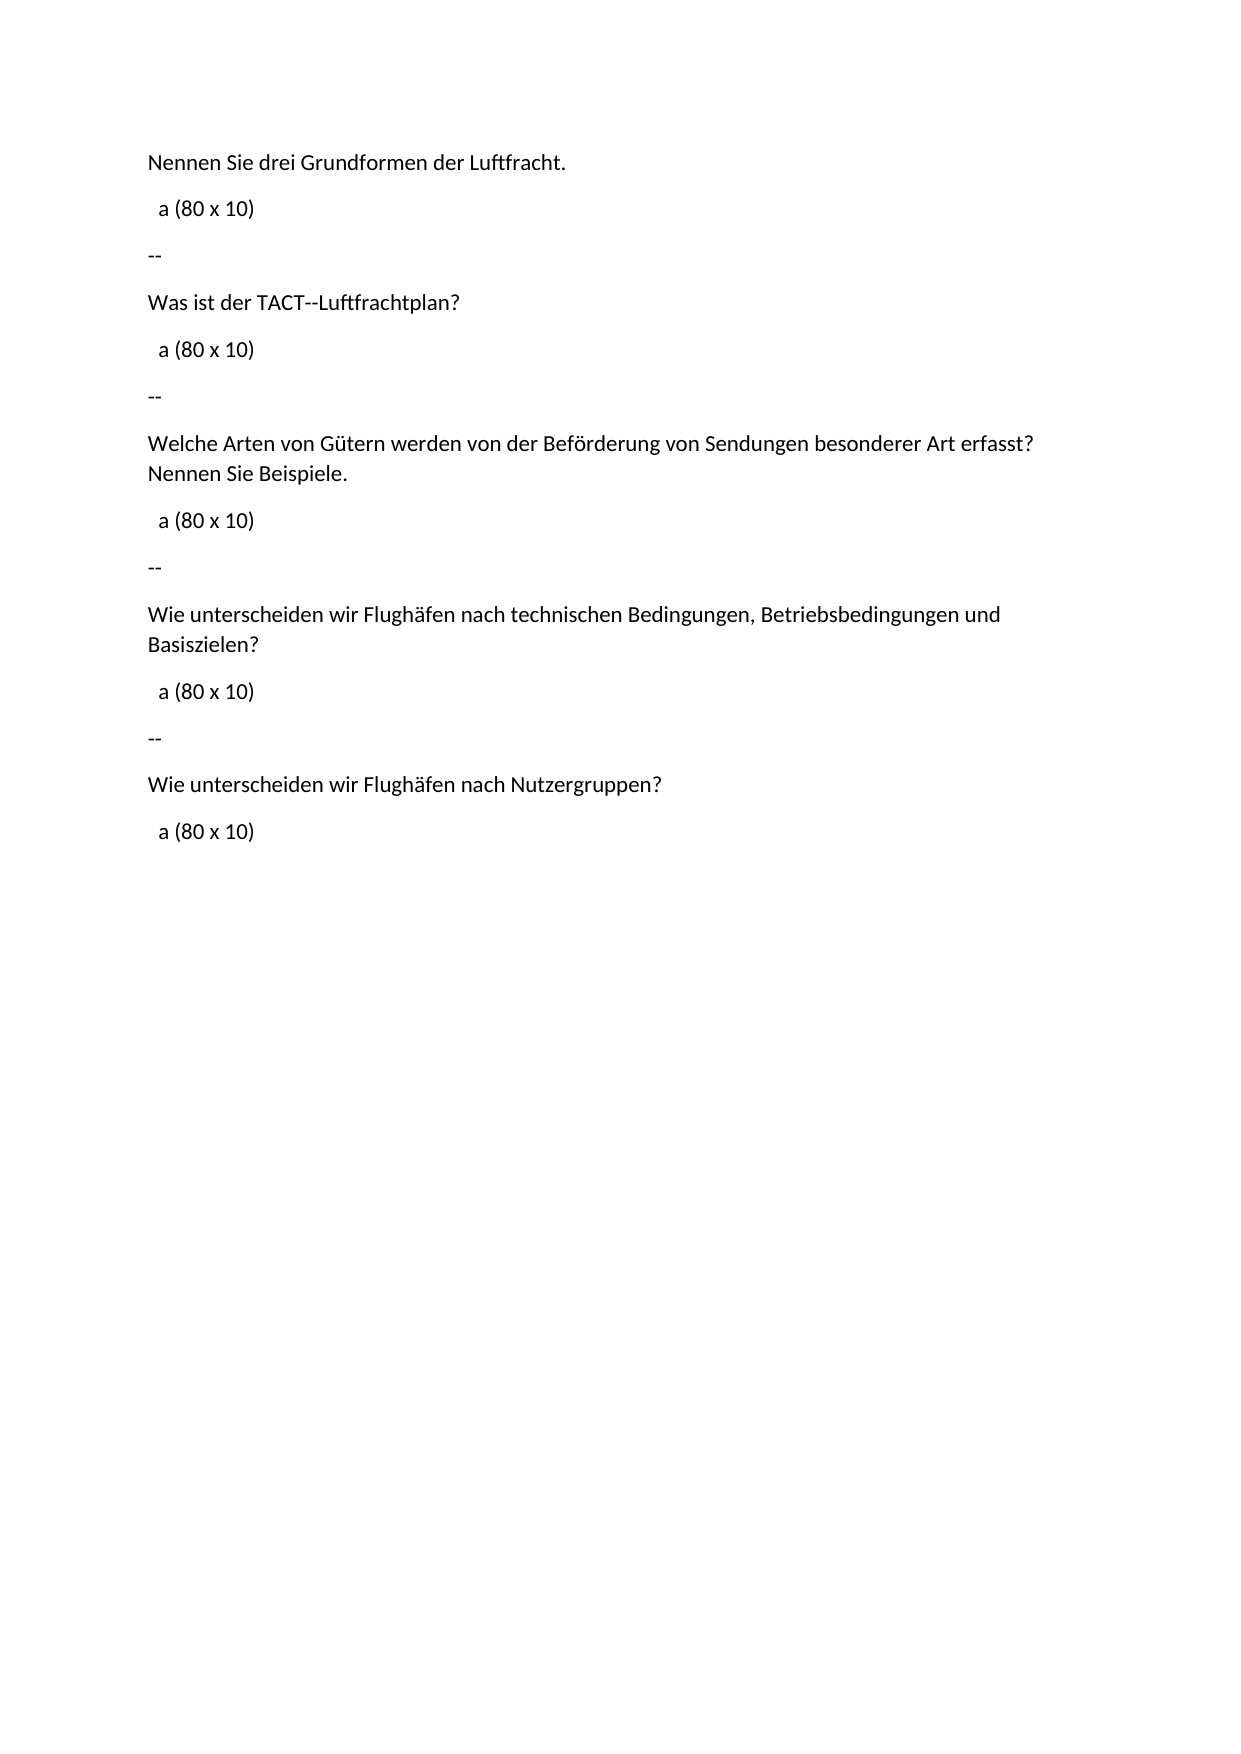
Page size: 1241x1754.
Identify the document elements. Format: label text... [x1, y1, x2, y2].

text Nennen Sie drei Grundformen der Luftfracht. [148, 148, 1093, 176]
text -- [148, 382, 1093, 410]
text Wie unterscheiden wir Flughäfen nach technischen Bedingungen, Betriebsbedingungen und Basiszielen? [148, 600, 1093, 658]
text Wie unterscheiden wir Flughäfen nach Nutzergruppen? [148, 771, 1093, 798]
text a (80 x 10) [148, 506, 1093, 534]
text Welche Arten von Gütern werden von der Beförderung von Sendungen besonderer Art erfasst? Nennen Sie Beispiele. [148, 429, 1093, 487]
text a (80 x 10) [148, 194, 1093, 222]
text -- [148, 724, 1093, 752]
text a (80 x 10) [148, 817, 1093, 845]
text -- [148, 553, 1093, 581]
text a (80 x 10) [148, 335, 1093, 363]
text -- [148, 241, 1093, 269]
text a (80 x 10) [148, 677, 1093, 705]
text Was ist der TACT--Luftfrachtplan? [148, 288, 1093, 316]
